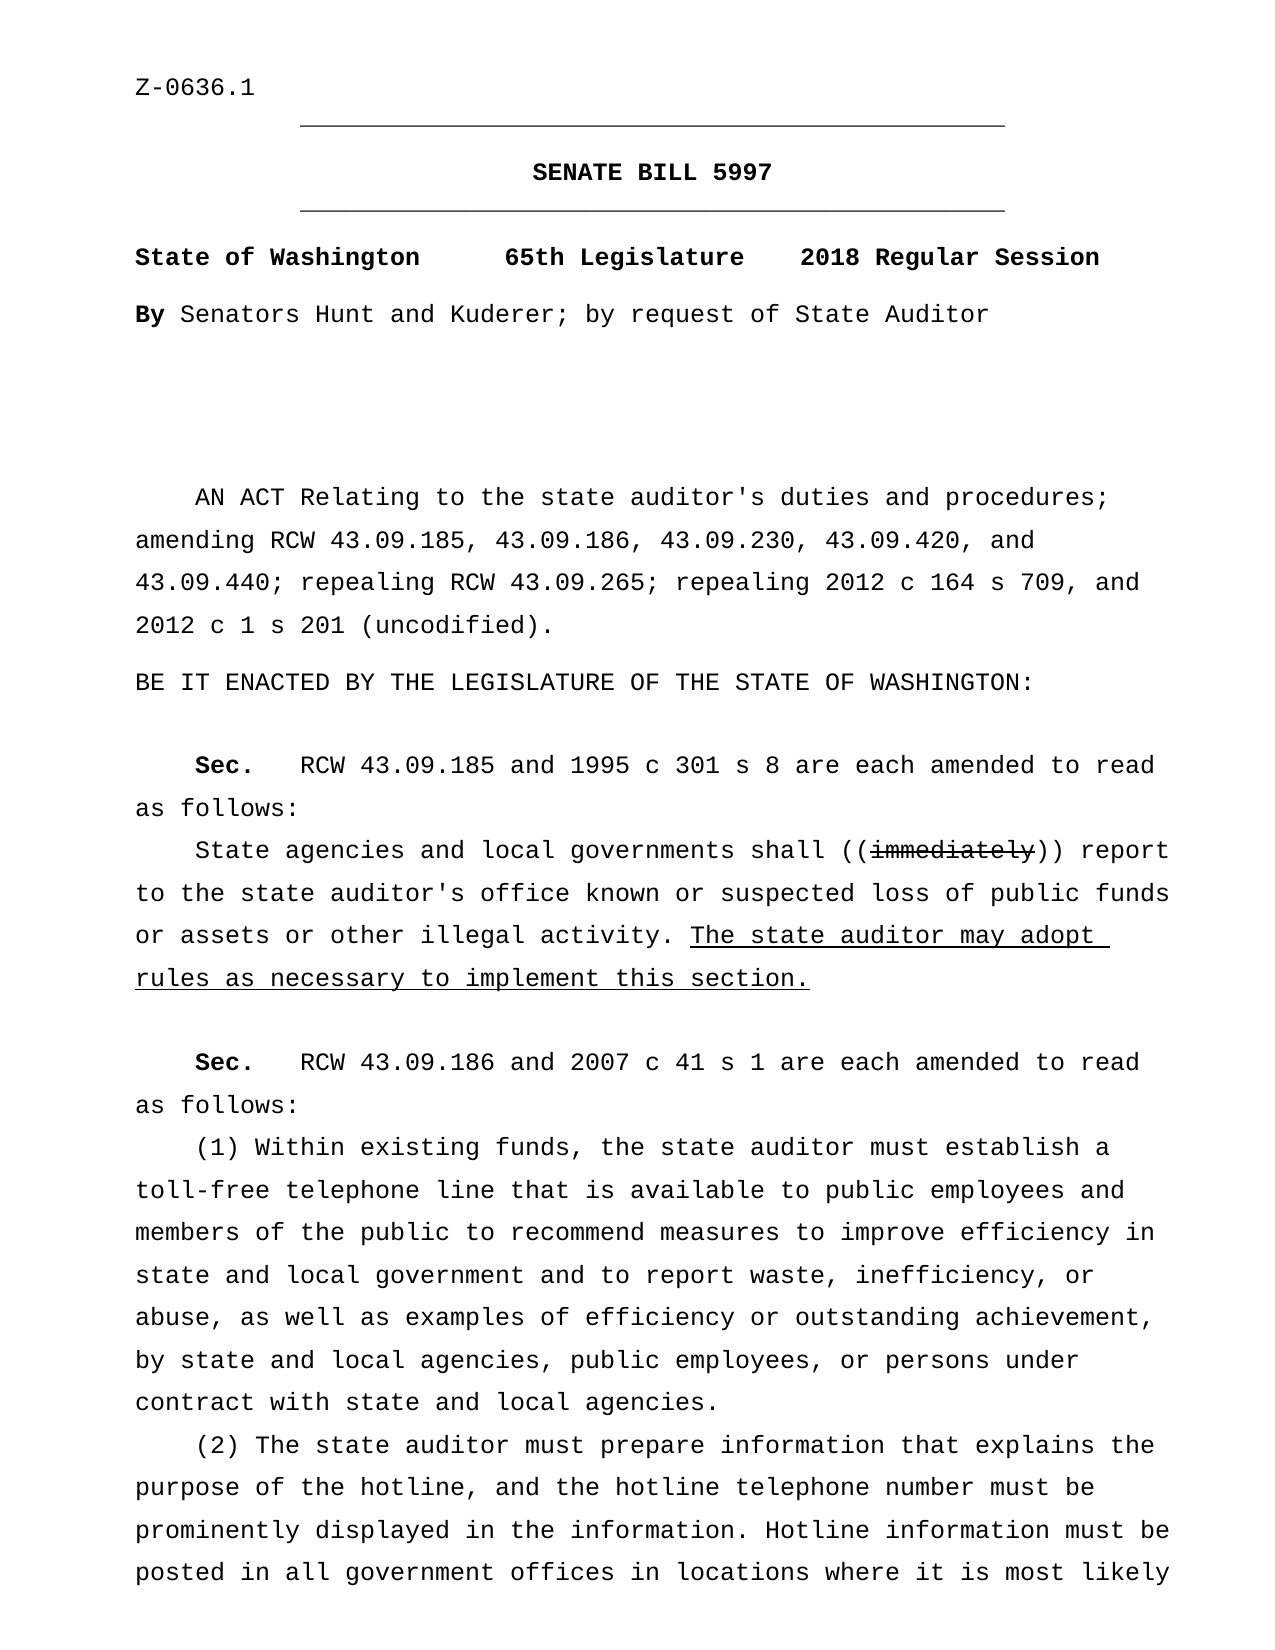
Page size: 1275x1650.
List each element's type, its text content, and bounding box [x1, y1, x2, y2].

text Z-0636.1 [135, 75, 1170, 103]
text Sec. RCW 43.09.186 and 2007 c 41 s 1 are each amended to read as follows: [135, 1037, 1170, 1122]
text _______________________________________________ [135, 188, 1170, 217]
text Sec. RCW 43.09.185 and 1995 c 301 s 8 are each amended to read as follows: [135, 740, 1170, 825]
text AN ACT Relating to the state auditor's duties and procedures; amending RCW 43.09.185, 43.09.186, 43.09.230, 43.09.420, and 43.09.440; repealing RCW 43.09.265; repealing 2012 c 164 s 709, and 2012 c 1 s 201 (uncodified). [135, 472, 1170, 642]
text (1) Within existing funds, the state auditor must establish a toll-free telephone line that is available to public employees and members of the public to recommend measures to improve efficiency in state and local government and to report waste, inefficiency, or abuse, as well as examples of efficiency or outstanding achievement, by state and local agencies, public employees, or persons under contract with state and local agencies. [135, 1122, 1170, 1419]
text BE IT ENACTED BY THE LEGISLATURE OF THE STATE OF WASHINGTON: [135, 670, 1170, 698]
text _______________________________________________ [135, 103, 1170, 132]
text SENATE BILL 5997 [135, 160, 1170, 188]
text State agencies and local governments shall ((immediately)) report to the state auditor's office known or suspected loss of public funds or assets or other illegal activity. The state auditor may adopt rules as necessary to implement this section. [135, 825, 1170, 995]
text State of Washington 65th Legislature 2018 Regular Session [135, 245, 1170, 273]
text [135, 1419, 1170, 1589]
text By Senators Hunt and Kuderer; by request of State Auditor [135, 302, 1170, 330]
